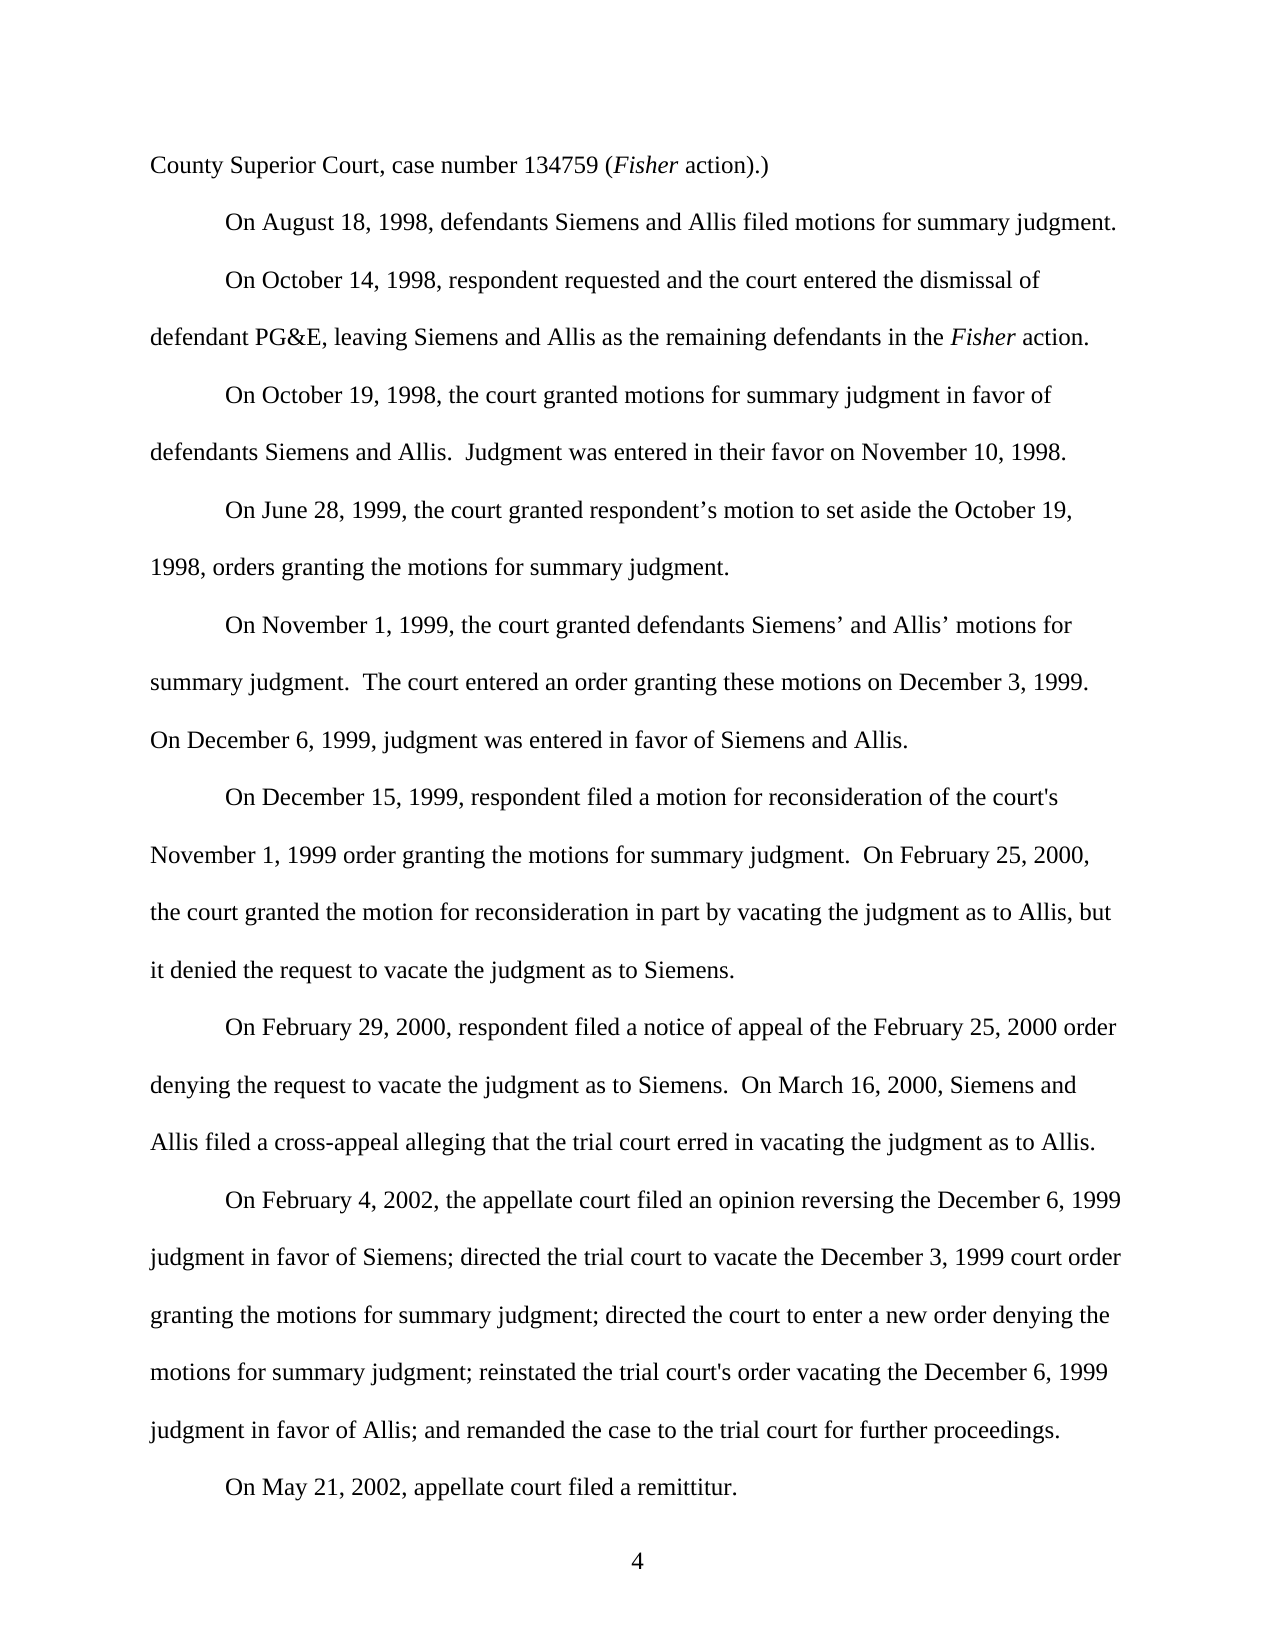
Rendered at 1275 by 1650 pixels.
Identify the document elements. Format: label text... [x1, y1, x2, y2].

text On October 19, 1998, the court granted motions for summary judgment in favor of defendants Siemens and Allis. Judgment was entered in their favor on November 10, 1998. [150, 380, 1125, 466]
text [150, 150, 1125, 179]
text On February 4, 2002, the appellate court filed an opinion reversing the December 6, 1999 judgment in favor of Siemens; directed the trial court to vacate the December 3, 1999 court order granting the motions for summary judgment; directed the court to enter a new order denying the motions for summary judgment; reinstated the trial court's order vacating the December 6, 1999 judgment in favor of Allis; and remanded the case to the trial court for further proceedings. [150, 1185, 1125, 1444]
text On May 21, 2002, appellate court filed a remittitur. [150, 1472, 1125, 1501]
text On October 14, 1998, respondent requested and the court entered the dismissal of defendant PG&E, leaving Siemens and Allis as the remaining defendants in the Fisher action. [150, 265, 1125, 351]
text On February 29, 2000, respondent filed a notice of appeal of the February 25, 2000 order denying the request to vacate the judgment as to Siemens. On March 16, 2000, Siemens and Allis filed a cross-appeal alleging that the trial court erred in vacating the judgment as to Allis. [150, 1012, 1125, 1156]
text On December 15, 1999, respondent filed a motion for reconsideration of the court's November 1, 1999 order granting the motions for summary judgment. On February 25, 2000, the court granted the motion for reconsideration in part by vacating the judgment as to Allis, but it denied the request to vacate the judgment as to Siemens. [150, 782, 1125, 984]
text On August 18, 1998, defendants Siemens and Allis filed motions for summary judgment. [150, 207, 1125, 236]
text On November 1, 1999, the court granted defendants Siemens’ and Allis’ motions for summary judgment. The court entered an order granting these motions on December 3, 1999. On December 6, 1999, judgment was entered in favor of Siemens and Allis. [150, 610, 1125, 754]
text On June 28, 1999, the court granted respondent’s motion to set aside the October 19, 1998, orders granting the motions for summary judgment. [150, 495, 1125, 581]
